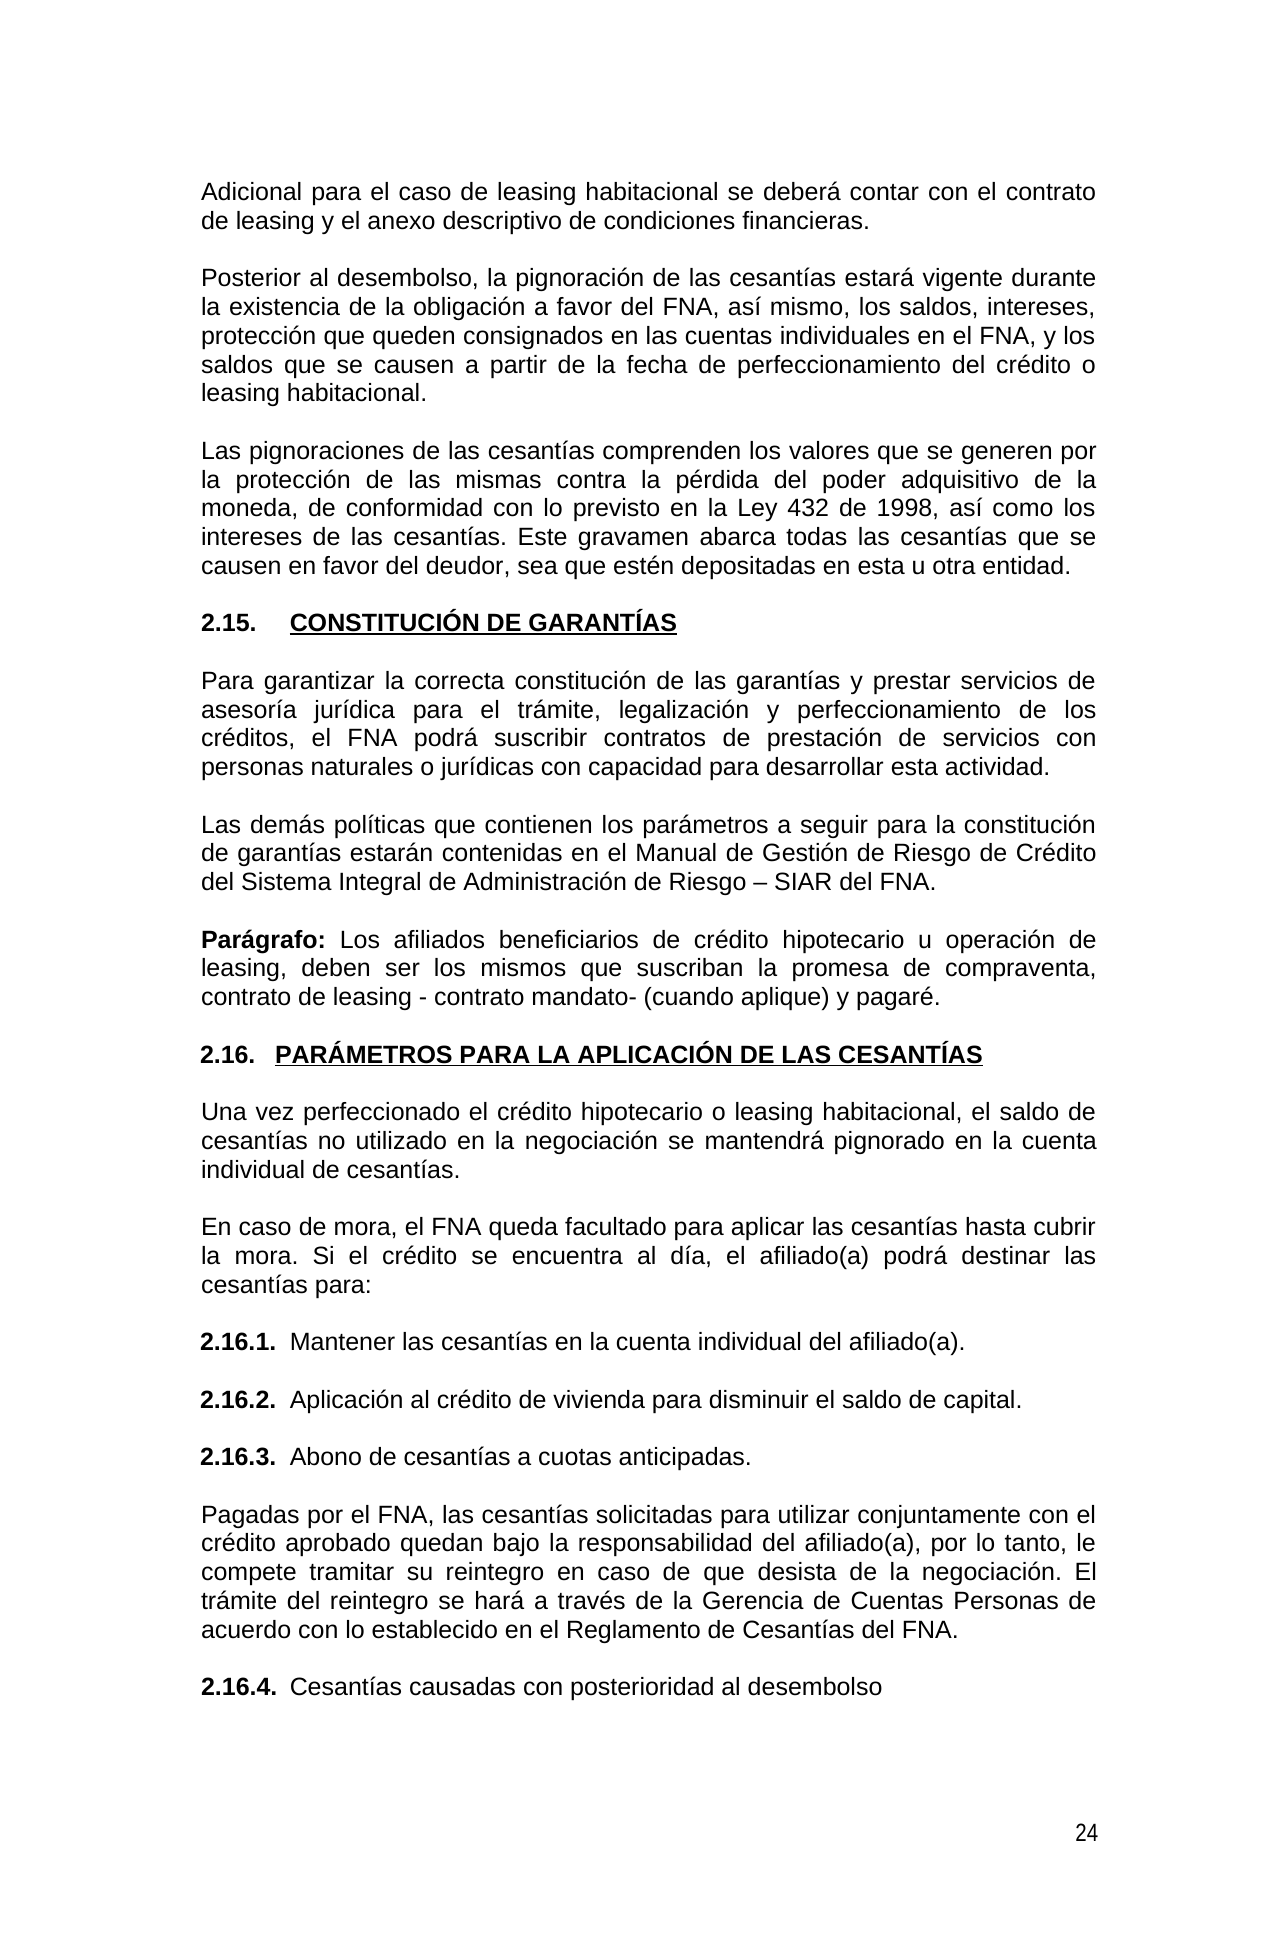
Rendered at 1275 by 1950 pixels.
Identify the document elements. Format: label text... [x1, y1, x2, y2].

text En caso de mora, el FNA queda facultado para aplicar las cesantías hasta cubrir la mora. Si el crédito se encuentra al día, el afiliado(a) podrá destinar las cesantías para: [201, 1212, 1098, 1298]
text Parágrafo: Los afiliados beneficiarios de crédito hipotecario u operación de leasing, deben ser los mismos que suscriban la promesa de compraventa, contrato de leasing - contrato mandato- (cuando aplique) y pagaré. [201, 925, 1098, 1011]
subtitle Aplicación al crédito de vivienda para disminuir el saldo de capital. [200, 1385, 1098, 1413]
subtitle Mantener las cesantías en la cuenta individual del afiliado(a). [200, 1327, 1098, 1356]
subtitle CONSTITUCIÓN DE GARANTÍAS [201, 608, 1098, 637]
text Para garantizar la correcta constitución de las garantías y prestar servicios de asesoría jurídica para el trámite, legalización y perfeccionamiento de los créditos, el FNA podrá suscribir contratos de prestación de servicios con personas naturales o jurídicas con capacidad para desarrollar esta actividad. [201, 666, 1098, 781]
text Una vez perfeccionado el crédito hipotecario o leasing habitacional, el saldo de cesantías no utilizado en la negociación se mantendrá pignorado en la cuenta individual de cesantías. [201, 1097, 1098, 1183]
text Las demás políticas que contienen los parámetros a seguir para la constitución de garantías estarán contenidas en el Manual de Gestión de Riesgo de Crédito del Sistema Integral de Administración de Riesgo – SIAR del FNA. [201, 810, 1098, 896]
text Pagadas por el FNA, las cesantías solicitadas para utilizar conjuntamente con el crédito aprobado quedan bajo la responsabilidad del afiliado(a), por lo tanto, le compete tramitar su reintegro en caso de que desista de la negociación. El trámite del reintegro se hará a través de la Gerencia de Cuentas Personas de acuerdo con lo establecido en el Reglamento de Cesantías del FNA. [201, 1500, 1098, 1643]
text Las pignoraciones de las cesantías comprenden los valores que se generen por la protección de las mismas contra la pérdida del poder adquisitivo de la moneda, de conformidad con lo previsto en la Ley 432 de 1998, así como los intereses de las cesantías. Este gravamen abarca todas las cesantías que se causen en favor del deudor, sea que estén depositadas en esta u otra entidad. [201, 436, 1098, 580]
text Posterior al desembolso, la pignoración de las cesantías estará vigente durante la existencia de la obligación a favor del FNA, así mismo, los saldos, intereses, protección que queden consignados en las cuentas individuales en el FNA, y los saldos que se causen a partir de la fecha de perfeccionamiento del crédito o leasing habitacional. [201, 263, 1098, 407]
subtitle Abono de cesantías a cuotas anticipadas. [200, 1442, 1098, 1471]
subtitle Cesantías causadas con posterioridad al desembolso [201, 1672, 1098, 1701]
subtitle PARÁMETROS PARA LA APLICACIÓN DE LAS CESANTÍAS [200, 1040, 1098, 1068]
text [201, 177, 1098, 235]
